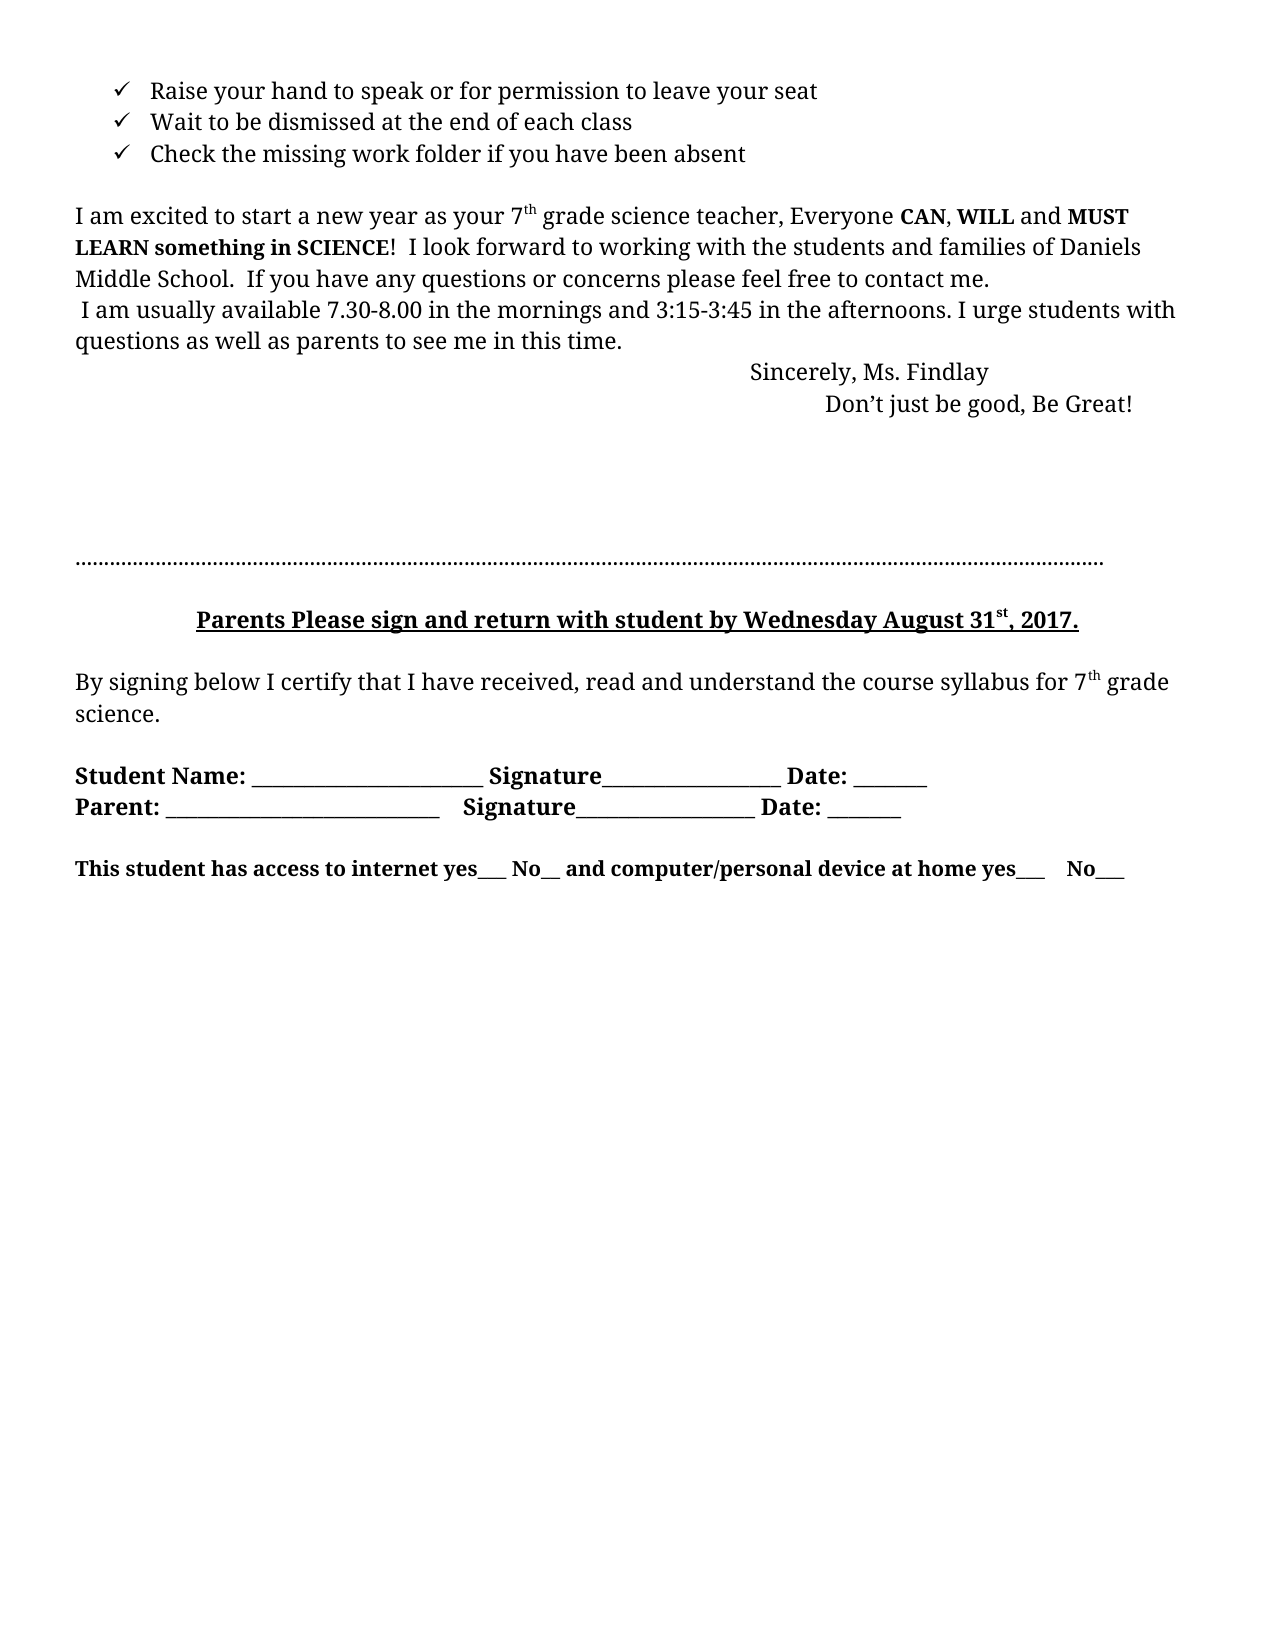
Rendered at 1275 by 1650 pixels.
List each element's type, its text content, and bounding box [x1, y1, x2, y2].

text .................................................................................................................................................................................... [75, 541, 1200, 572]
text Parents Please sign and return with student by Wednesday August 31st, 2017. [75, 604, 1200, 635]
text By signing below I certify that I have received, read and understand the course syllabus for 7th grade science. [75, 666, 1200, 729]
text I am usually available 7.30-8.00 in the mornings and 3:15-3:45 in the afternoons. I urge students with questions as well as parents to see me in this time. [75, 294, 1200, 356]
list Wait to be dismissed at the end of each class [112, 106, 1200, 137]
text Student Name: ______________________ Signature_________________ Date: _______ [75, 760, 1200, 791]
text I am excited to start a new year as your 7th grade science teacher, Everyone CAN, WILL and MUST LEARN something in SCIENCE! I look forward to working with the students and families of Daniels Middle School. If you have any questions or concerns please feel free to contact me. [75, 200, 1200, 294]
list Raise your hand to speak or for permission to leave your seat [112, 75, 1200, 106]
text Don’t just be good, Be Great! [750, 387, 1200, 450]
text This student has access to internet yes___ No__ and computer/personal device at home yes___ No___ [75, 854, 1200, 882]
list Check the missing work folder if you have been absent [112, 137, 1200, 169]
text Sincerely, Ms. Findlay [675, 356, 1200, 387]
text Parent: __________________________ Signature_________________ Date: _______ [75, 791, 1200, 822]
